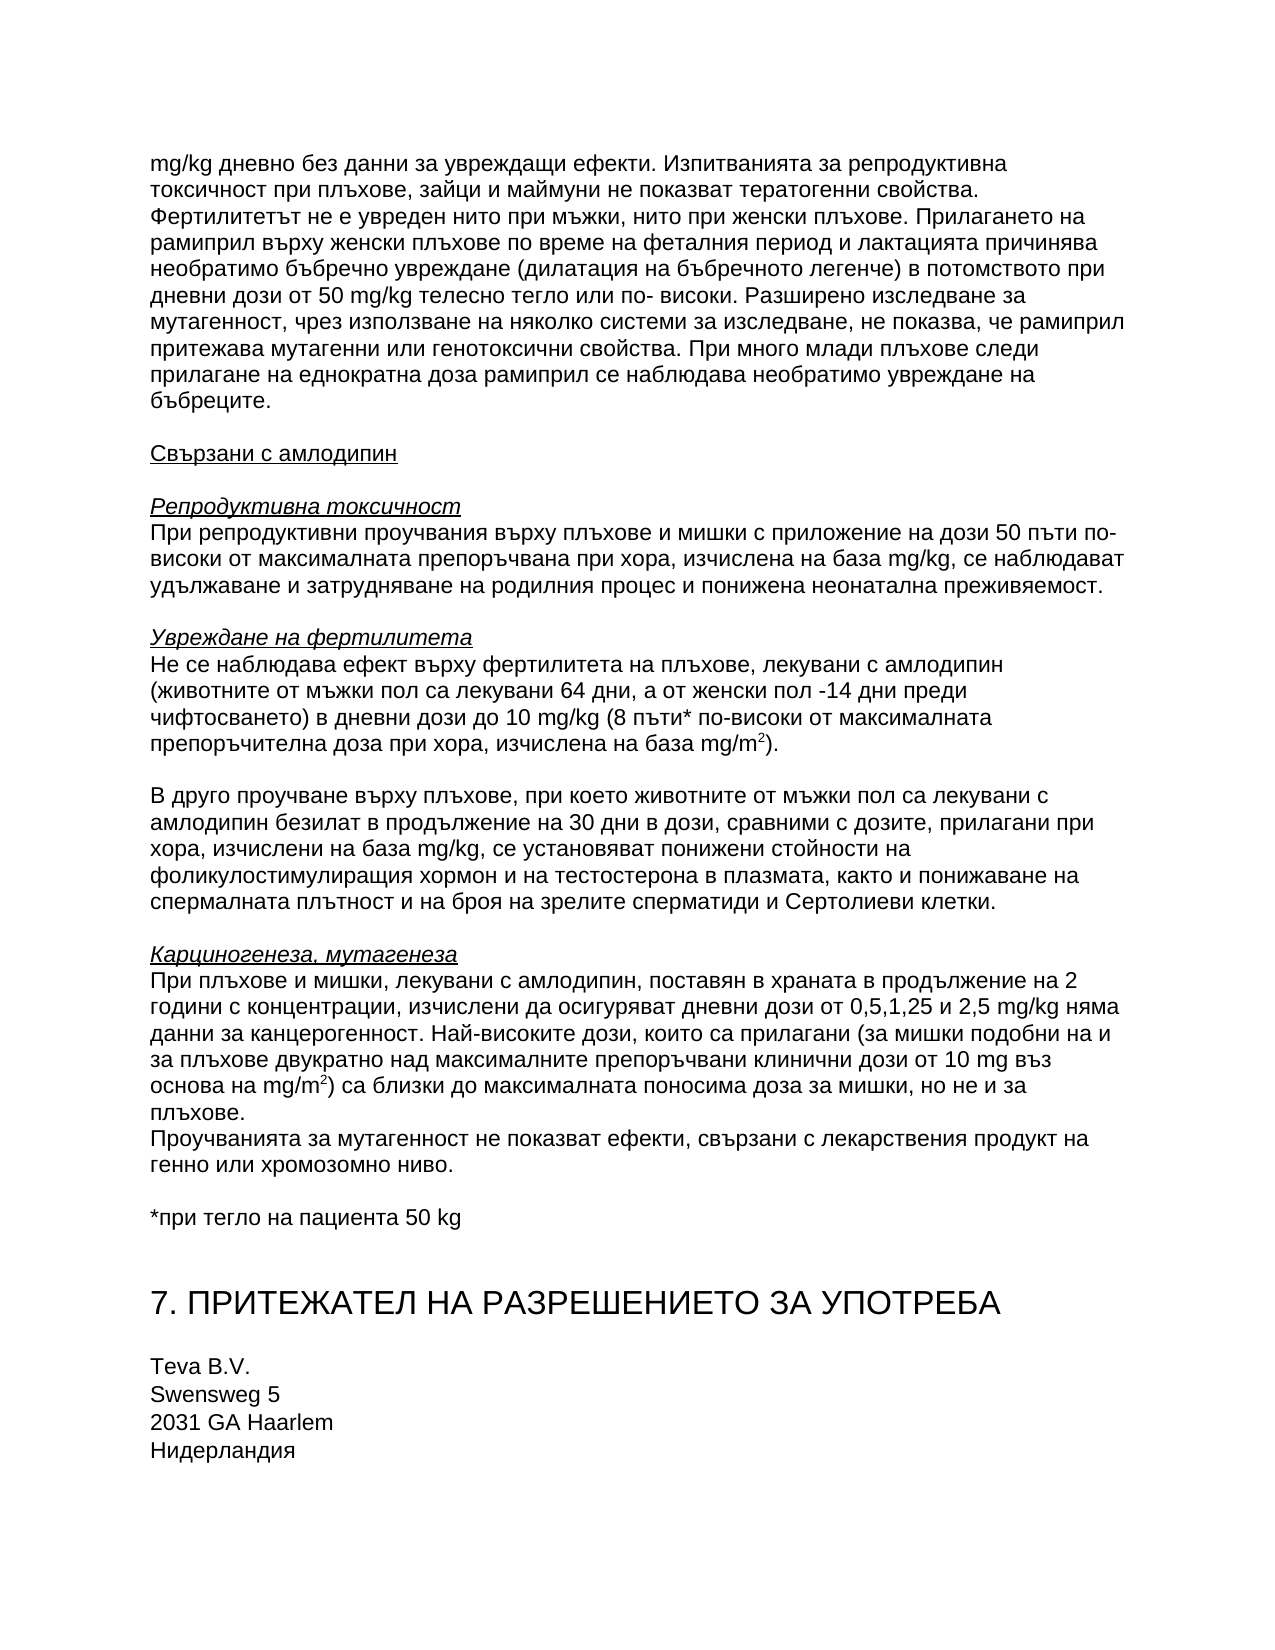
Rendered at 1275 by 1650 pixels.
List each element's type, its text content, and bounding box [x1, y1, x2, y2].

text Карциногенеза, мутагенеза [150, 941, 1125, 967]
text Репродуктивна токсичност [150, 493, 1125, 519]
text Swensweg 5 [150, 1381, 1125, 1407]
text Проучванията за мутагенност не показват ефекти, свързани с лекарствения продукт на генно или хромозомно ниво. [150, 1125, 1125, 1178]
text При плъхове и мишки, лекувани с амлодипин, поставян в храната в продължение на 2 години с концентрации, изчислени да осигуряват дневни дози от 0,5,1,25 и 2,5 mg/kg няма данни за канцерогенност. Най-високите дози, които са прилагани (за мишки подобни на и за плъхове двукратно над максималните препоръчвани клинични дози от 10 mg въз основа на mg/m2) са близки до максималната поносима доза за мишки, но не и за плъхове. [150, 967, 1125, 1125]
text Свързани с амлодипин [150, 440, 1125, 466]
text В друго проучване върху плъхове, при което животните от мъжки пол са лекувани с амлодипин безилат в продължение на 30 дни в дози, сравними с дозите, прилагани при хора, изчислени на база mg/kg, се установяват понижени стойности на фоликулостимулиращия хормон и на тестостерона в плазмата, както и понижаване на спермалната плътност и на броя на зрелите сперматиди и Сертолиеви клетки. [150, 782, 1125, 914]
text При репродуктивни проучвания върху плъхове и мишки с приложение на дози 50 пъти по- високи от максималната препоръчвана при хора, изчислена на база mg/kg, се наблюдават удължаване и затрудняване на родилния процес и понижена неонатална преживяемост. [150, 519, 1125, 598]
text Увреждане на фертилитета [150, 624, 1125, 651]
text Нидерландия [150, 1437, 1125, 1463]
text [150, 150, 1125, 413]
subtitle 7. ПРИТЕЖАТЕЛ НА РАЗРЕШЕНИЕТО ЗА УПОТРЕБА [150, 1283, 1125, 1322]
text *при тегло на пациента 50 kg [150, 1204, 1125, 1231]
text 2031 GA Haarlem [150, 1409, 1125, 1435]
text Не се наблюдава ефект върху фертилитета на плъхове, лекувани с амлодипин (животните от мъжки пол са лекувани 64 дни, а от женски пол -14 дни преди чифтосването) в дневни дози до 10 mg/kg (8 пъти* по-високи от максималната препоръчителна доза при хора, изчислена на база mg/m2). [150, 651, 1125, 756]
text Teva B.V. [150, 1353, 1125, 1379]
